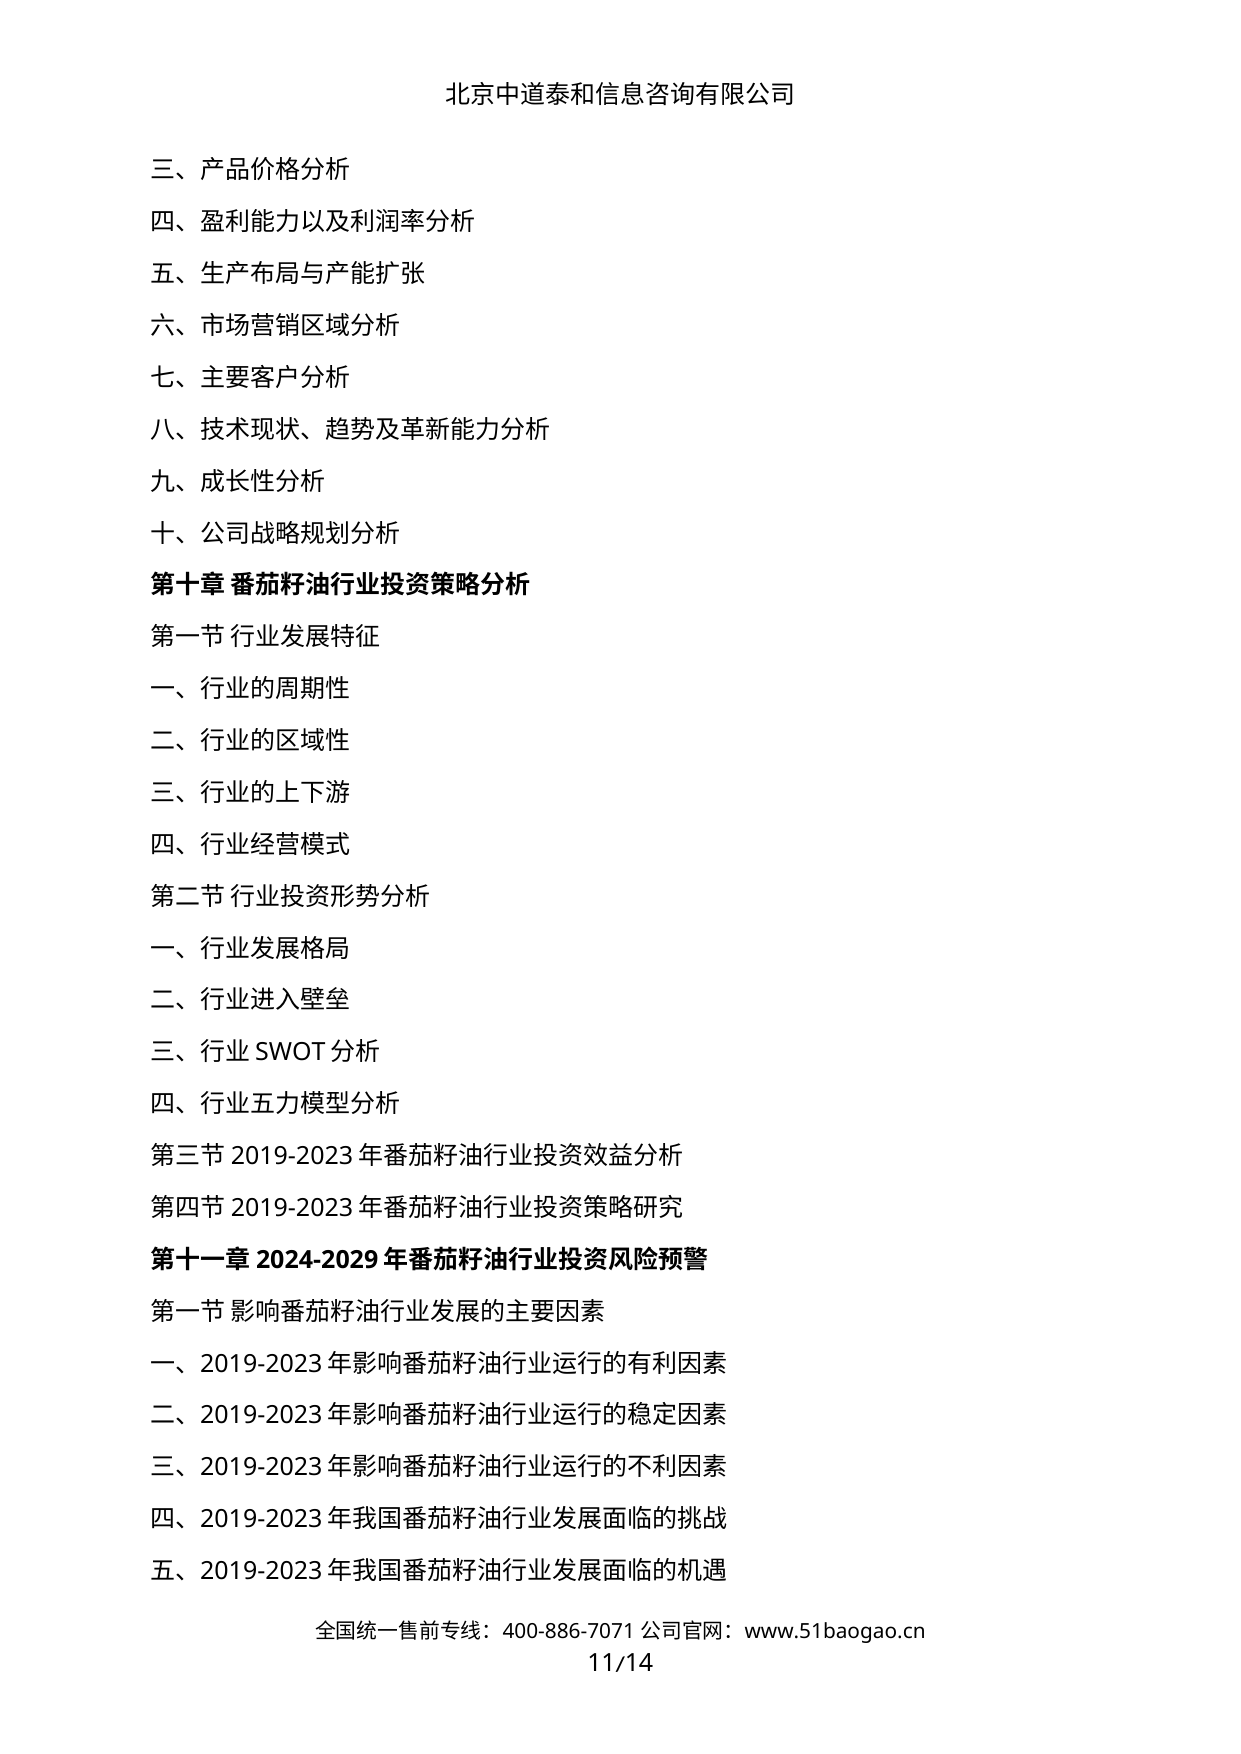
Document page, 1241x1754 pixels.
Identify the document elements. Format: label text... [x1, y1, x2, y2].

text 三、产品价格分析 [150, 150, 1090, 186]
text 十、公司战略规划分析 [150, 513, 1090, 549]
text 四、行业经营模式 [150, 824, 1090, 861]
text 一、行业的周期性 [150, 669, 1090, 705]
text 第十章 番茄籽油行业投资策略分析 [150, 565, 1090, 601]
text 六、市场营销区域分析 [150, 306, 1090, 342]
text 八、技术现状、趋势及革新能力分析 [150, 409, 1090, 446]
text 第一节 影响番茄籽油行业发展的主要因素 [150, 1291, 1090, 1327]
text 第二节 行业投资形势分析 [150, 876, 1090, 912]
text 第十一章 2024-2029年番茄籽油行业投资风险预警 [150, 1239, 1090, 1276]
text 一、2019-2023年影响番茄籽油行业运行的有利因素 [150, 1343, 1090, 1379]
text 二、行业进入壁垒 [150, 980, 1090, 1016]
text 一、行业发展格局 [150, 928, 1090, 964]
text 四、2019-2023年我国番茄籽油行业发展面临的挑战 [150, 1499, 1090, 1535]
text 第一节 行业发展特征 [150, 617, 1090, 653]
text 三、2019-2023年影响番茄籽油行业运行的不利因素 [150, 1447, 1090, 1483]
text 五、生产布局与产能扩张 [150, 254, 1090, 290]
text 九、成长性分析 [150, 461, 1090, 497]
text 三、行业SWOT分析 [150, 1032, 1090, 1068]
text 第四节 2019-2023年番茄籽油行业投资策略研究 [150, 1187, 1090, 1224]
text 四、盈利能力以及利润率分析 [150, 202, 1090, 238]
text 二、2019-2023年影响番茄籽油行业运行的稳定因素 [150, 1395, 1090, 1431]
text 三、行业的上下游 [150, 772, 1090, 809]
text 第三节 2019-2023年番茄籽油行业投资效益分析 [150, 1136, 1090, 1172]
text 四、行业五力模型分析 [150, 1084, 1090, 1120]
text 五、2019-2023年我国番茄籽油行业发展面临的机遇 [150, 1551, 1090, 1587]
text 七、主要客户分析 [150, 357, 1090, 394]
text 二、行业的区域性 [150, 721, 1090, 757]
